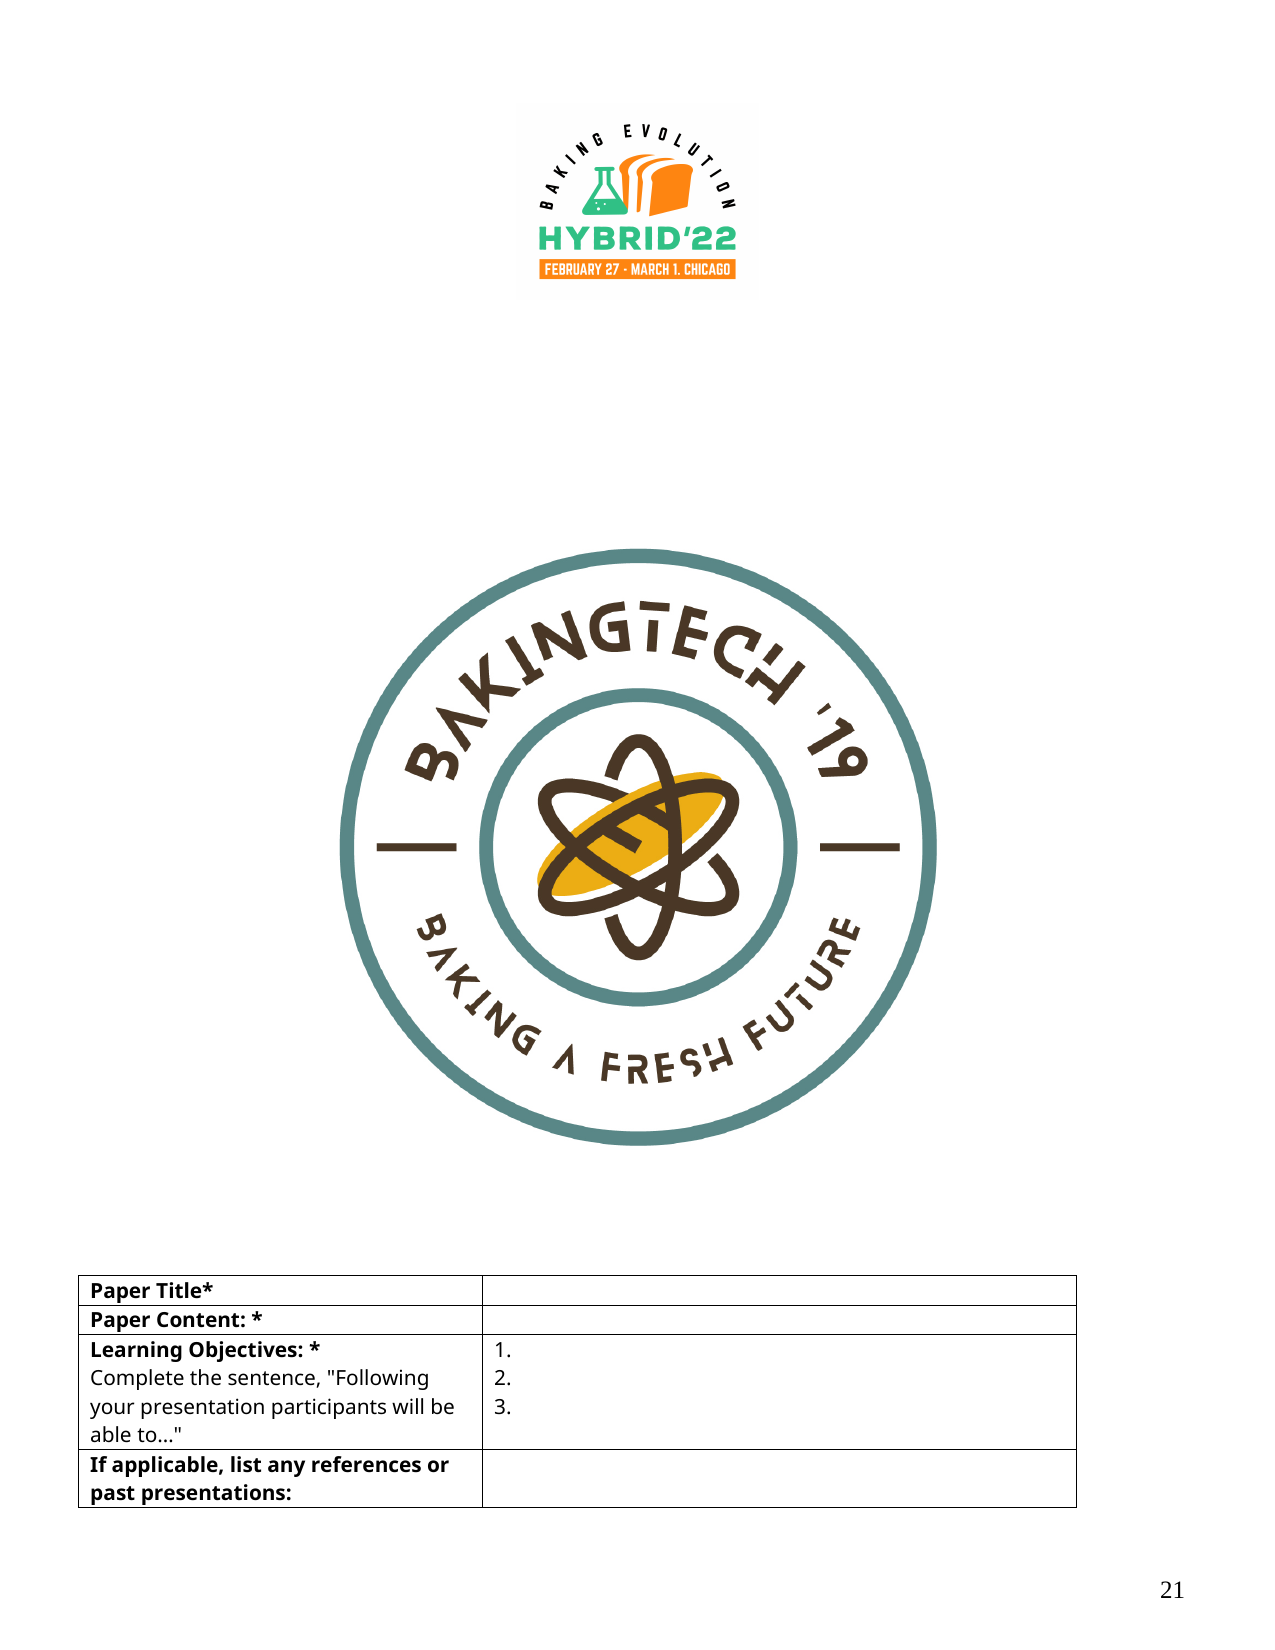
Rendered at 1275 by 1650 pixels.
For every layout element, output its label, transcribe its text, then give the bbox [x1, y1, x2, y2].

table_cell [483, 1306, 1076, 1334]
table_cell Learning Objectives: * Complete the sentence, "Following your presentation participants will be able to…" [79, 1335, 482, 1449]
table_cell Paper Title* [79, 1276, 482, 1304]
picture [90, 103, 1186, 1276]
table_cell If applicable, list any references or past presentations: [79, 1450, 482, 1507]
table_cell [483, 1450, 1076, 1507]
table_cell 1. 2. 3. [483, 1335, 1076, 1449]
table_cell Paper Content: * [79, 1306, 482, 1334]
table_cell [483, 1276, 1076, 1304]
